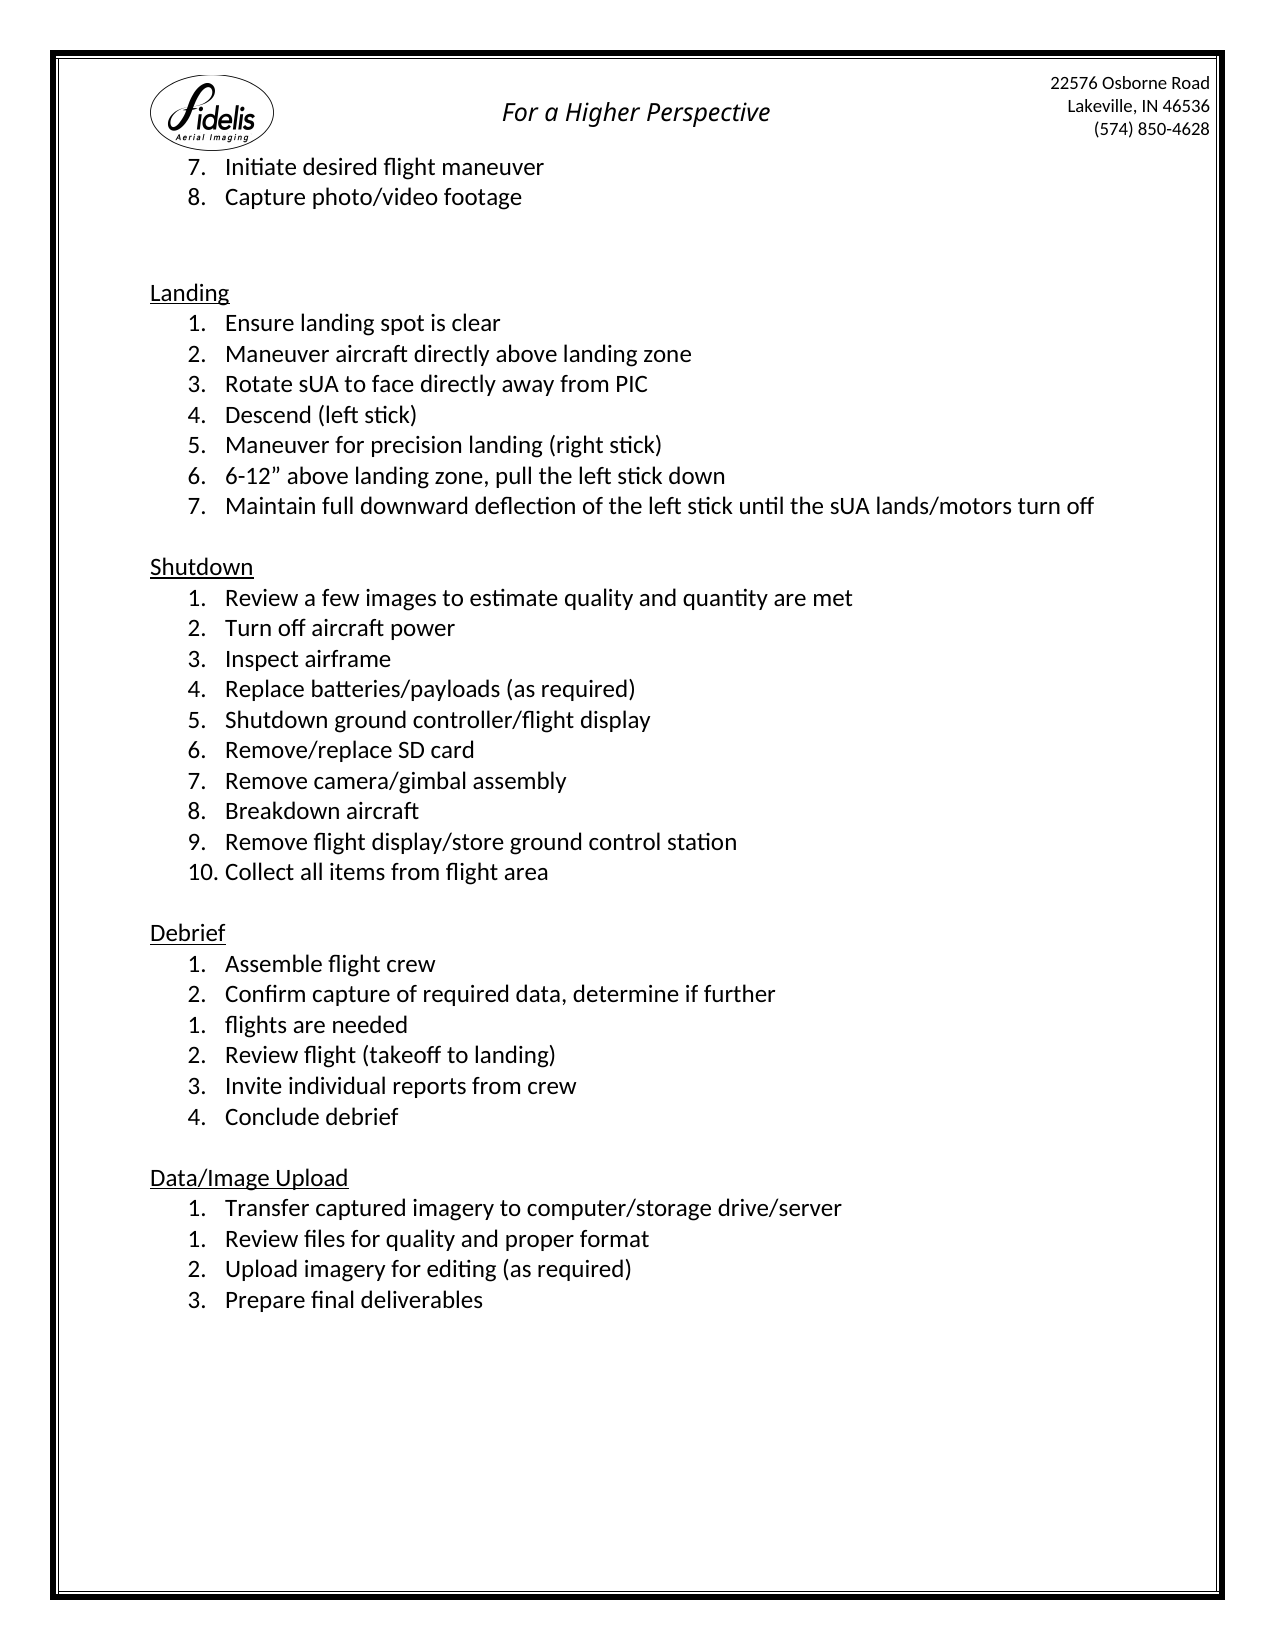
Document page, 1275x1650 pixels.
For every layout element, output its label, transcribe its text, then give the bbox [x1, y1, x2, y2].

list Remove/replace SD card [187, 734, 1125, 765]
picture [150, 75, 274, 151]
text Landing [150, 277, 1125, 307]
list Review flight (takeoff to landing) [187, 1040, 1125, 1070]
list Inspect airframe [187, 643, 1125, 673]
list flights are needed [187, 1009, 1125, 1040]
text Shutdown [150, 551, 1125, 582]
text Data/Image Upload [150, 1162, 1125, 1192]
list Ensure landing spot is clear [187, 307, 1125, 338]
text Debrief [150, 918, 1125, 948]
list Invite individual reports from crew [187, 1070, 1125, 1101]
list Maneuver for precision landing (right stick) [187, 429, 1125, 460]
list Maintain full downward deflection of the left stick until the sUA lands/motors turn off [187, 490, 1125, 521]
list Conclude debrief [187, 1101, 1125, 1131]
list Remove camera/gimbal assembly [187, 765, 1125, 796]
list Maneuver aircraft directly above landing zone [187, 338, 1125, 368]
list Capture photo/video footage [187, 182, 1125, 212]
list Replace batteries/payloads (as required) [187, 673, 1125, 704]
list Collect all items from flight area [187, 857, 1125, 887]
list Rotate sUA to face directly away from PIC [187, 368, 1125, 399]
list Transfer captured imagery to computer/storage drive/server [187, 1192, 1125, 1223]
list Review a few images to estimate quality and quantity are met [187, 582, 1125, 612]
list Remove flight display/store ground control station [187, 826, 1125, 857]
list Initiate desired flight maneuver [187, 151, 1125, 182]
list 6-12” above landing zone, pull the left stick down [187, 460, 1125, 490]
list Shutdown ground controller/flight display [187, 704, 1125, 734]
list Review files for quality and proper format [187, 1223, 1125, 1253]
list Confirm capture of required data, determine if further [187, 979, 1125, 1009]
list Breakdown aircraft [187, 796, 1125, 826]
list Turn off aircraft power [187, 612, 1125, 643]
list Descend (left stick) [187, 399, 1125, 429]
list Upload imagery for editing (as required) [187, 1253, 1125, 1284]
list Prepare final deliverables [187, 1284, 1125, 1314]
list Assemble flight crew [187, 948, 1125, 979]
